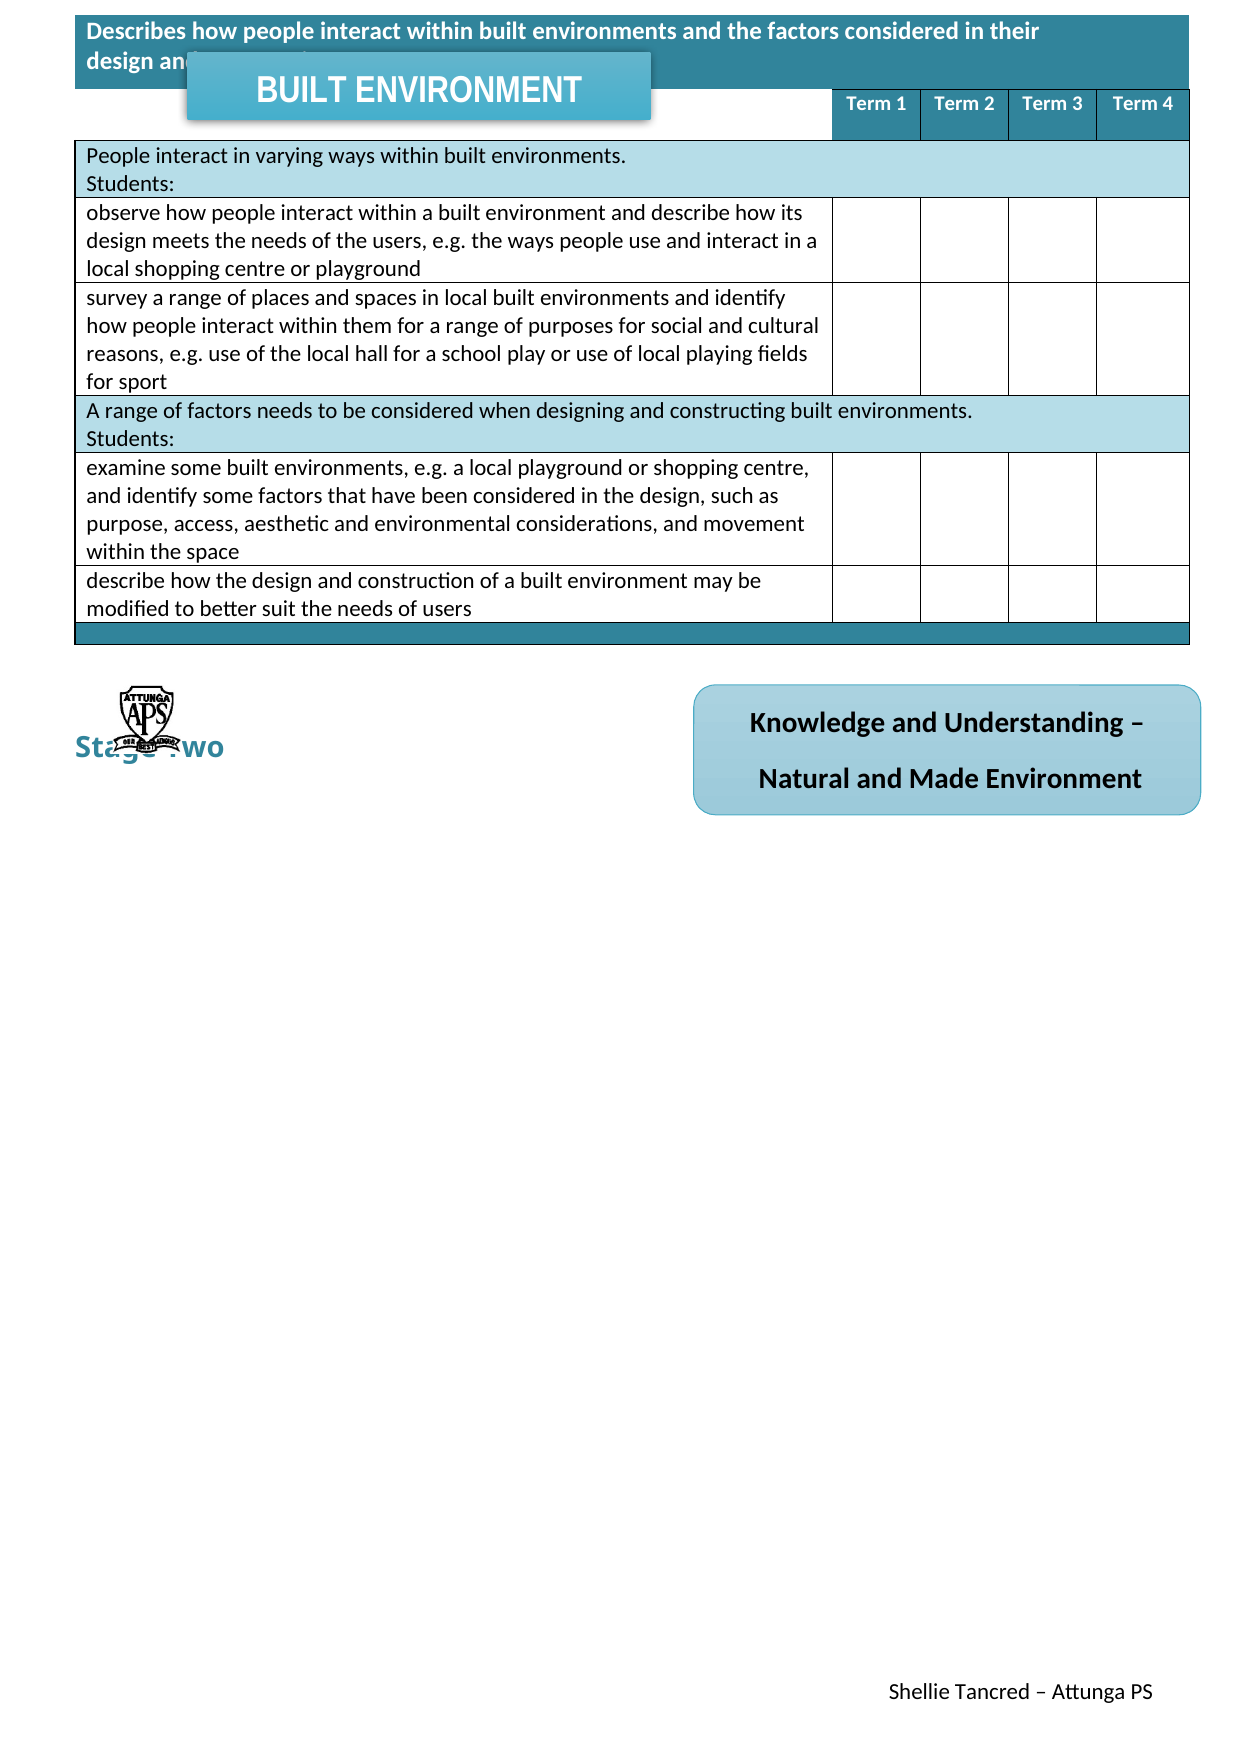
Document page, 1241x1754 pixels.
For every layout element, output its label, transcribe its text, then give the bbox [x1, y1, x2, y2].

table_cell [833, 453, 920, 565]
picture [112, 685, 181, 754]
table_cell [921, 283, 1008, 395]
table_cell [76, 623, 1189, 644]
table_cell describe how the design and construction of a built environment may be modified to better suit the needs of users [76, 566, 832, 622]
table_cell [1097, 566, 1189, 622]
table_cell [1009, 453, 1096, 565]
table_cell Term 2 [921, 90, 1008, 140]
table_cell [921, 453, 1008, 565]
table_cell [1097, 198, 1189, 282]
table_cell [1097, 453, 1189, 565]
table_cell [1009, 283, 1096, 395]
table_cell [1009, 198, 1096, 282]
table_cell [1097, 283, 1189, 395]
table_cell [833, 283, 920, 395]
table_cell Term 1 [832, 90, 920, 140]
table_cell [921, 198, 1008, 282]
table_header Describes how people interact within built environments and the factors considered in their design and construction ST2-14BE [75, 15, 1189, 89]
table_cell examine some built environments, e.g. a local playground or shopping centre, and identify some factors that have been considered in the design, such as purpose, access, aesthetic and environmental considerations, and movement within the space [76, 453, 832, 565]
table_cell [1009, 566, 1096, 622]
table_cell People interact in varying ways within built environments. Students: [76, 141, 1189, 197]
table_cell [833, 566, 920, 622]
table_cell Term 4 [1097, 90, 1189, 140]
table_cell observe how people interact within a built environment and describe how its design meets the needs of the users, e.g. the ways people use and interact in a local shopping centre or playground [76, 198, 832, 282]
table_cell [921, 566, 1008, 622]
table_cell A range of factors needs to be considered when designing and constructing built environments. Students: [76, 396, 1189, 452]
text Stage Two [75, 727, 693, 766]
table_cell Term 3 [1009, 90, 1096, 140]
table_cell [75, 89, 832, 140]
table_cell [833, 198, 920, 282]
table_cell survey a range of places and spaces in local built environments and identify how people interact within them for a range of purposes for social and cultural reasons, e.g. use of the local hall for a school play or use of local playing fields for sport [76, 283, 832, 395]
